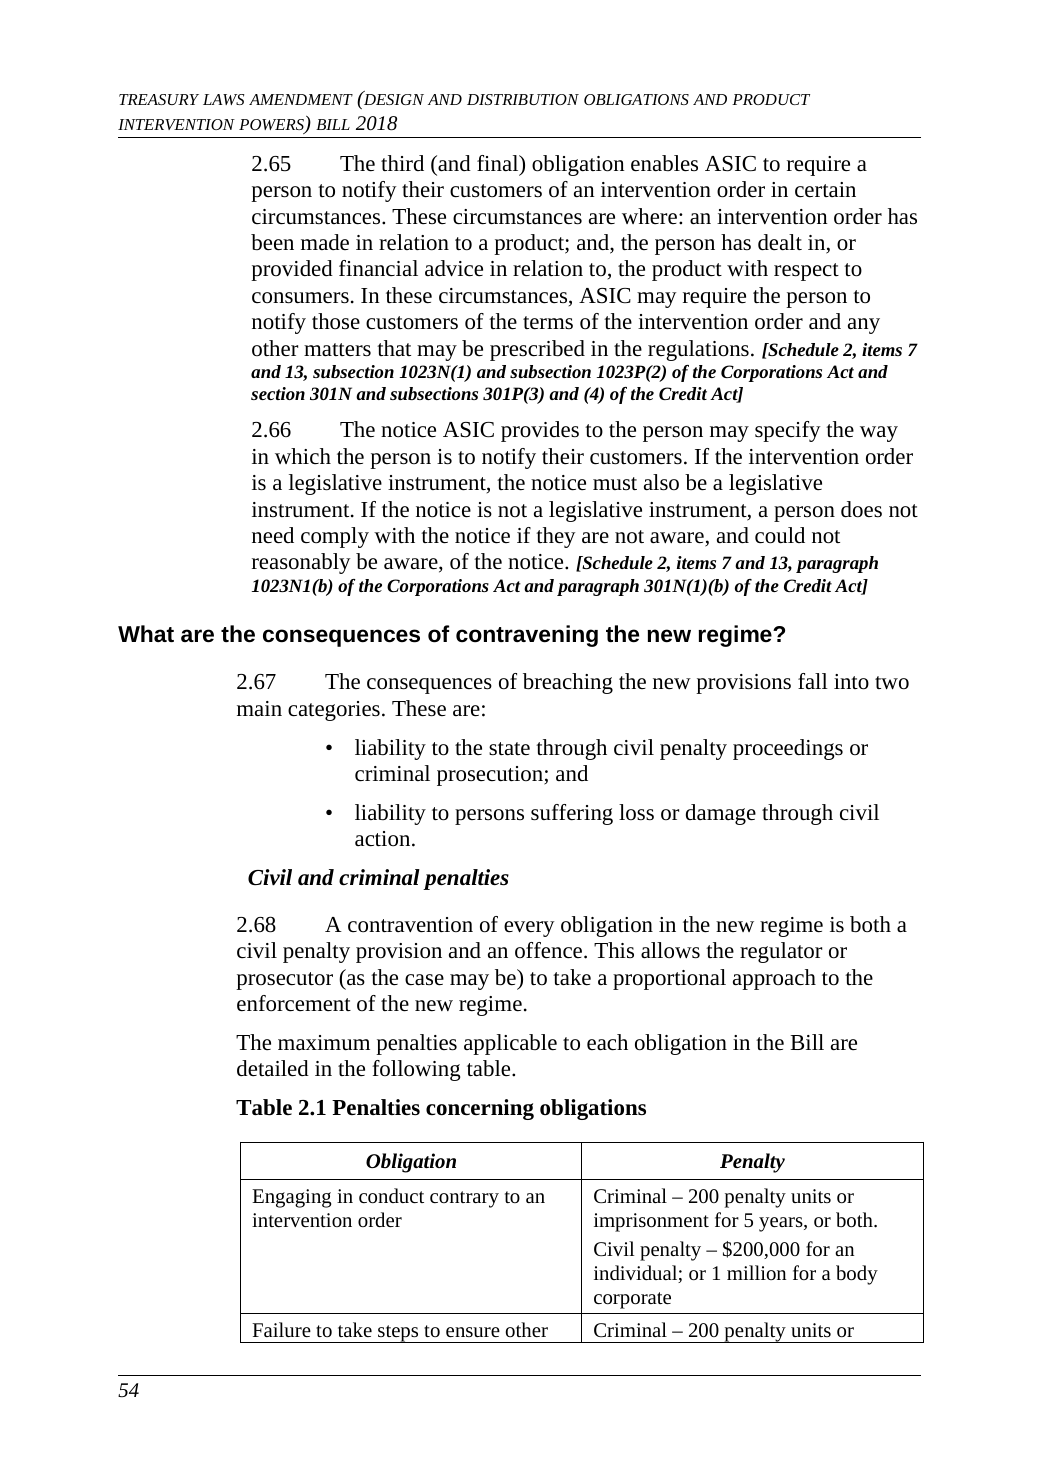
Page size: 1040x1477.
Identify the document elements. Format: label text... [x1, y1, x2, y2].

text The third (and final) obligation enables ASIC to require a person to notify their customers of an intervention order in certain circumstances. These circumstances are where: an intervention order has been made in relation to a product; and, the person has dealt in, or provided financial advice in relation to, the product with respect to consumers. In these circumstances, ASIC may require the person to notify those customers of the terms of the intervention order and any other matters that may be prescribed in the regulations. [Schedule 2, items 7 and 13, subsection 1023N(1) and subsection 1023P(2) of the Corporations Act and section 301N and subsections 301P(3) and (4) of the Credit Act] [251, 150, 921, 404]
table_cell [241, 1314, 581, 1342]
subtitle Penalties concerning obligations [236, 1094, 921, 1121]
list The maximum penalties applicable to each obligation in the Bill are detailed in the following table. [236, 1029, 921, 1082]
table_header Obligation [241, 1143, 581, 1179]
table_cell Criminal – 200 penalty units or imprisonment for 5 years, or both. Civil penalty – $200,000 for an individual; or 1 million for a body corporate [582, 1180, 923, 1313]
list A contravention of every obligation in the new regime is both a civil penalty provision and an offence. This allows the regulator or prosecutor (as the case may be) to take a proportional approach to the enforcement of the new regime. [236, 911, 921, 1017]
text liability to persons suffering loss or damage through civil action. [325, 799, 921, 852]
subtitle What are the consequences of contravening the new regime? [118, 621, 921, 648]
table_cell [582, 1314, 923, 1342]
text liability to the state through civil penalty proceedings or criminal prosecution; and [325, 734, 921, 786]
table_header Penalty [582, 1143, 923, 1179]
text The notice ASIC provides to the person may specify the way in which the person is to notify their customers. If the intervention order is a legislative instrument, the notice must also be a legislative instrument. If the notice is not a legislative instrument, a person does not need comply with the notice if they are not aware, and could not reasonably be aware, of the notice. [Schedule 2, items 7 and 13, paragraph 1023N1(b) of the Corporations Act and paragraph 301N(1)(b) of the Credit Act] [251, 417, 921, 596]
subtitle Civil and criminal penalties [236, 864, 921, 890]
table_cell Engaging in conduct contrary to an intervention order [241, 1180, 581, 1313]
list The consequences of breaching the new provisions fall into two main categories. These are: [236, 668, 921, 721]
